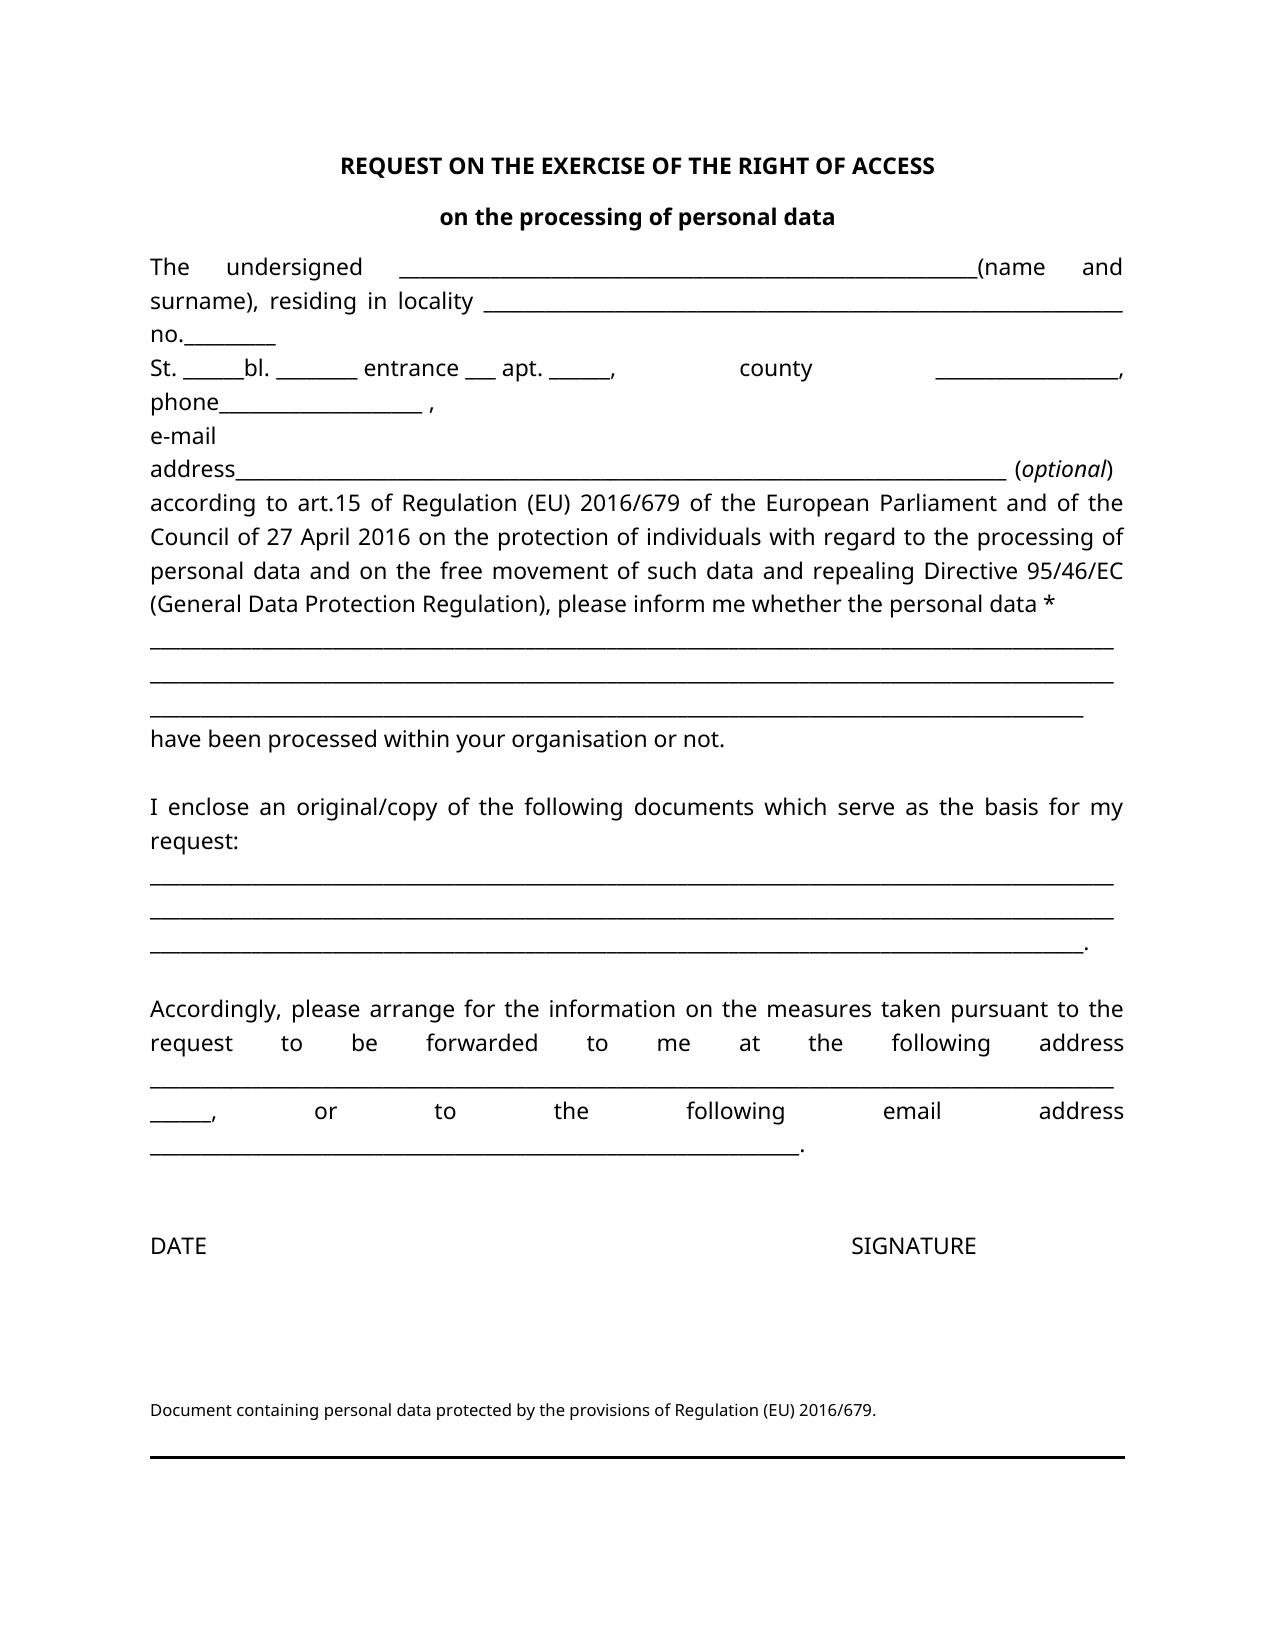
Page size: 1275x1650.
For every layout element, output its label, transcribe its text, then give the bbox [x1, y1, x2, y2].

list Accordingly, please arrange for the information on the measures taken pursuant to the request to be forwarded to me at the following address _____________________________________________________________________________________________________, or to the following email address ________________________________________________________________. [150, 993, 1125, 1159]
list e-mail address____________________________________________________________________________ (optional) [150, 419, 1125, 484]
list I enclose an original/copy of the following documents which serve as the basis for my request: [150, 791, 1125, 856]
list Document containing personal data protected by the provisions of Regulation (EU) 2016/679. [150, 1398, 1125, 1421]
list DATE SIGNATURE [150, 1229, 1125, 1261]
list St. ______bl. ________ entrance ___ apt. ______, county __________________, phone____________________ , [150, 352, 1125, 417]
list __________________________________________________________________________________________________________________________________________________________________________________________________________________________________________________________________________________________. [150, 858, 1125, 957]
list have been processed within your organisation or not. [150, 723, 1125, 754]
list __________________________________________________________________________________________________________________________________________________________________________________________________________________________________________________________________________________________ [150, 622, 1125, 721]
list The undersigned _________________________________________________________(name and surname), residing in locality _______________________________________________________________ no._________ [150, 251, 1125, 349]
list according to art.15 of Regulation (EU) 2016/679 of the European Parliament and of the Council of 27 April 2016 on the protection of individuals with regard to the processing of personal data and on the free movement of such data and repealing Directive 95/46/EC (General Data Protection Regulation), please inform me whether the personal data * [150, 487, 1125, 619]
text on the processing of personal data [150, 200, 1125, 232]
text REQUEST ON THE EXERCISE OF THE RIGHT OF ACCESS [150, 150, 1125, 181]
